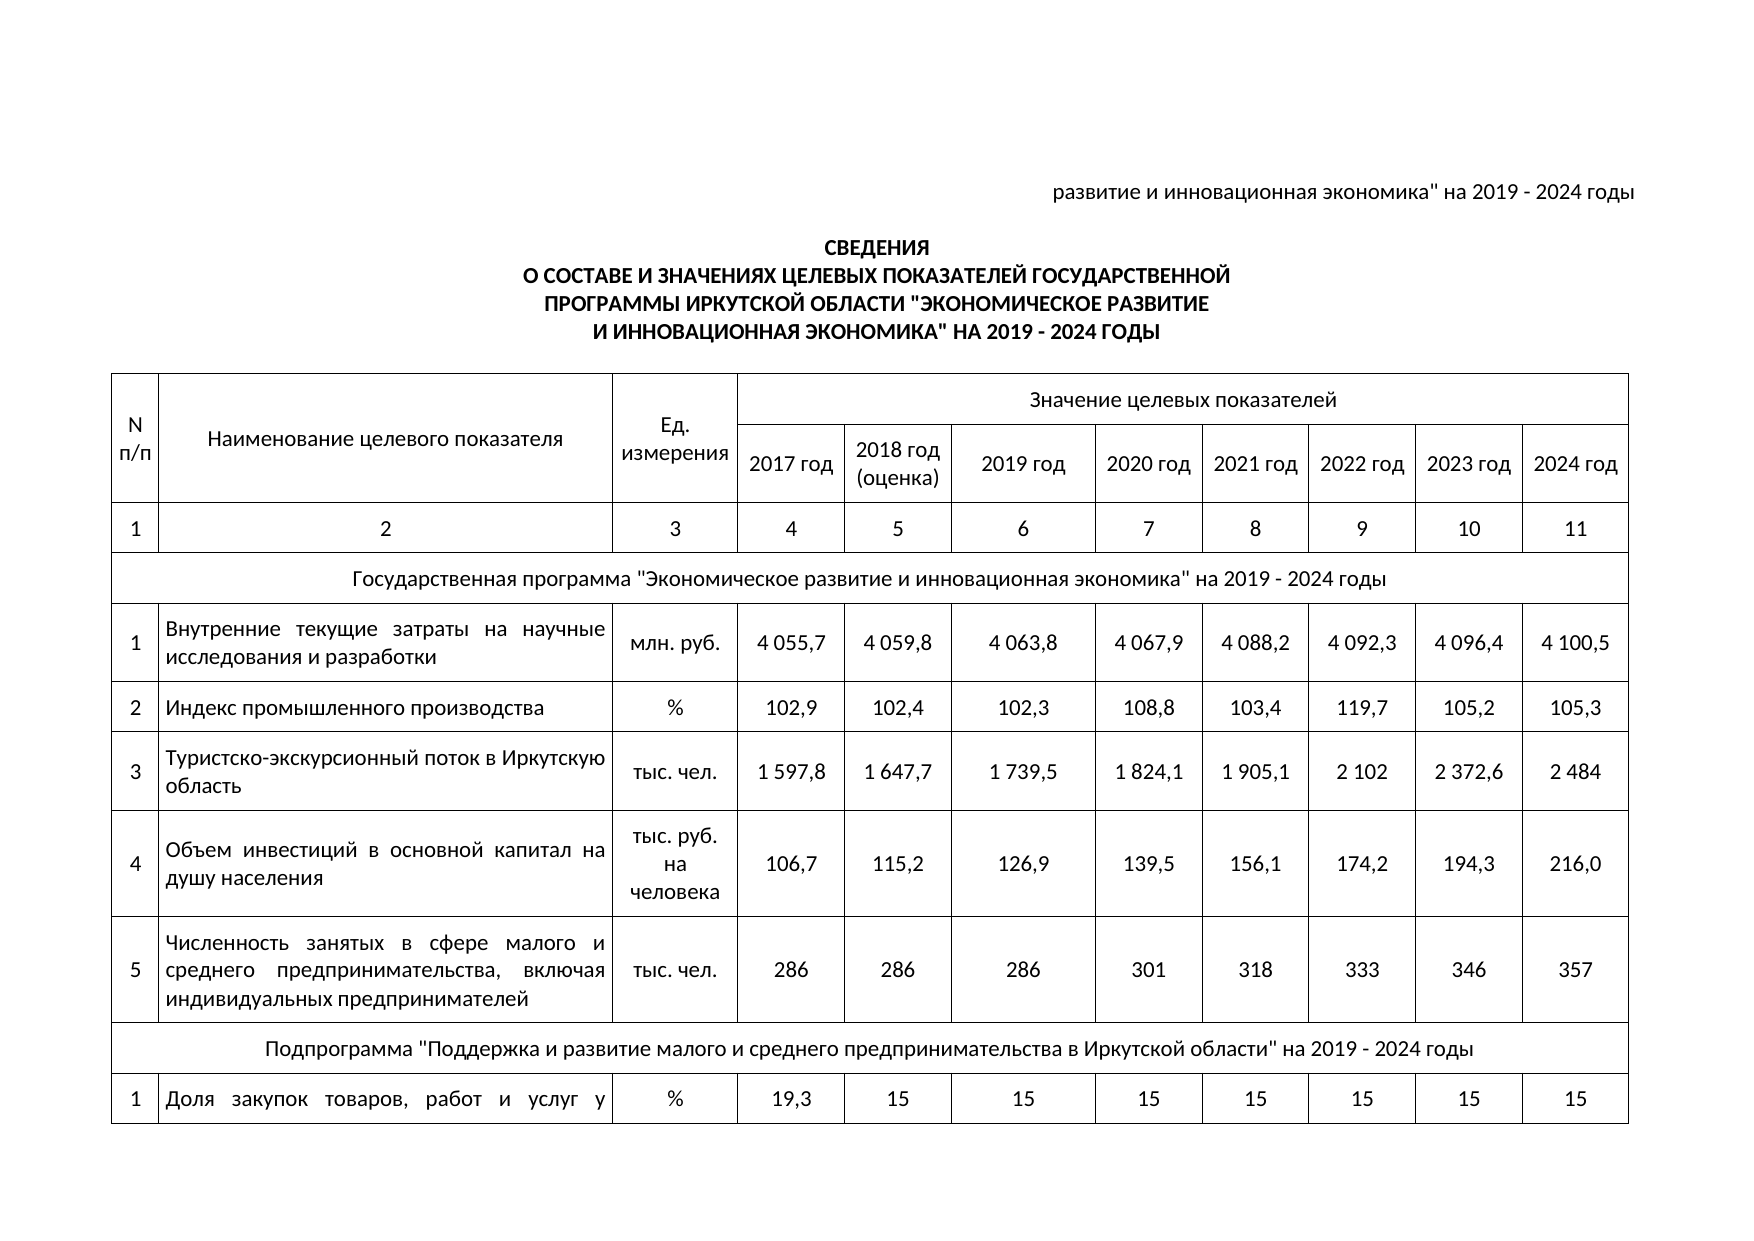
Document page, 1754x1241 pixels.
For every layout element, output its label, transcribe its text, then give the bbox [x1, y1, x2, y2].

table_cell Туристско-экскурсионный поток в Иркутскую область [159, 732, 612, 809]
table_cell тыс. чел. [613, 732, 737, 809]
table_cell 1 647,7 [845, 732, 951, 809]
table_cell 5 [112, 917, 158, 1022]
table_cell 4 092,3 [1309, 604, 1415, 681]
table_cell 286 [845, 917, 951, 1022]
table_cell Внутренние текущие затраты на научные исследования и разработки [159, 604, 612, 681]
table_cell 286 [952, 917, 1095, 1022]
table_cell 6 [952, 503, 1095, 552]
table_cell 1 739,5 [952, 732, 1095, 809]
table_cell 5 [845, 503, 951, 552]
table_header N п/п [112, 374, 158, 502]
table_cell 15 [952, 1074, 1095, 1123]
title ПРОГРАММЫ ИРКУТСКОЙ ОБЛАСТИ "ЭКОНОМИЧЕСКОЕ РАЗВИТИЕ [118, 289, 1636, 317]
table_cell 103,4 [1203, 682, 1308, 731]
table_header Значение целевых показателей [738, 374, 1628, 424]
table_cell 10 [1416, 503, 1522, 552]
table_cell 102,4 [845, 682, 951, 731]
table_cell 156,1 [1203, 811, 1308, 916]
table_cell 2017 год [738, 425, 844, 502]
table_cell 174,2 [1309, 811, 1415, 916]
table_cell 2024 год [1523, 425, 1628, 502]
table_cell 105,2 [1416, 682, 1522, 731]
table_cell 8 [1203, 503, 1308, 552]
table_cell Объем инвестиций в основной капитал на душу населения [159, 811, 612, 916]
table_cell 2018 год (оценка) [845, 425, 951, 502]
table_cell 4 055,7 [738, 604, 844, 681]
table_cell 194,3 [1416, 811, 1522, 916]
table_cell 2 [112, 682, 158, 731]
table_cell 115,2 [845, 811, 951, 916]
table_cell 4 067,9 [1096, 604, 1202, 681]
table_header Ед. измерения [613, 374, 737, 502]
table_cell 4 [738, 503, 844, 552]
table_cell Индекс промышленного производства [159, 682, 612, 731]
table_cell 346 [1416, 917, 1522, 1022]
table_cell 2 102 [1309, 732, 1415, 809]
table_cell 2021 год [1203, 425, 1308, 502]
table_cell млн. руб. [613, 604, 737, 681]
table_cell 3 [613, 503, 737, 552]
table_cell 108,8 [1096, 682, 1202, 731]
table_cell 102,9 [738, 682, 844, 731]
table_cell 301 [1096, 917, 1202, 1022]
table_cell 3 [112, 732, 158, 809]
table_cell 2 372,6 [1416, 732, 1522, 809]
table_cell 2023 год [1416, 425, 1522, 502]
table_cell 333 [1309, 917, 1415, 1022]
title О СОСТАВЕ И ЗНАЧЕНИЯХ ЦЕЛЕВЫХ ПОКАЗАТЕЛЕЙ ГОСУДАРСТВЕННОЙ [118, 261, 1636, 289]
table_cell тыс. руб. на человека [613, 811, 737, 916]
table_cell 4 [112, 811, 158, 916]
table_cell 2019 год [952, 425, 1095, 502]
table_cell 2 484 [1523, 732, 1628, 809]
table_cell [159, 1074, 612, 1123]
table_cell 15 [1416, 1074, 1522, 1123]
table_cell 126,9 [952, 811, 1095, 916]
table_cell 11 [1523, 503, 1628, 552]
table_cell 15 [1096, 1074, 1202, 1123]
title СВЕДЕНИЯ [118, 233, 1636, 261]
table_cell 19,3 [738, 1074, 844, 1123]
table_cell 357 [1523, 917, 1628, 1022]
table_cell 4 096,4 [1416, 604, 1522, 681]
table_cell 318 [1203, 917, 1308, 1022]
table_cell 1 905,1 [1203, 732, 1308, 809]
table_cell тыс. чел. [613, 917, 737, 1022]
title И ИННОВАЦИОННАЯ ЭКОНОМИКА" НА 2019 - 2024 ГОДЫ [118, 317, 1636, 345]
table_cell 2020 год [1096, 425, 1202, 502]
table_cell 7 [1096, 503, 1202, 552]
table_cell 4 088,2 [1203, 604, 1308, 681]
text развитие и инновационная экономика" на 2019 - 2024 годы [118, 177, 1636, 205]
table_cell 105,3 [1523, 682, 1628, 731]
table_header Наименование целевого показателя [159, 374, 612, 502]
table_cell 15 [845, 1074, 951, 1123]
table_cell 4 059,8 [845, 604, 951, 681]
table_cell 286 [738, 917, 844, 1022]
table_cell 2 [159, 503, 612, 552]
table_cell 2022 год [1309, 425, 1415, 502]
table_cell Подпрограмма "Поддержка и развитие малого и среднего предпринимательства в Иркутской области" на 2019 - 2024 годы [112, 1023, 1628, 1073]
table_cell 119,7 [1309, 682, 1415, 731]
table_cell 1 [112, 503, 158, 552]
table_cell 139,5 [1096, 811, 1202, 916]
table_cell 216,0 [1523, 811, 1628, 916]
table_cell 15 [1309, 1074, 1415, 1123]
table_cell 15 [1523, 1074, 1628, 1123]
table_cell 4 100,5 [1523, 604, 1628, 681]
table_cell Государственная программа "Экономическое развитие и инновационная экономика" на 2019 - 2024 годы [112, 553, 1628, 603]
table_cell 9 [1309, 503, 1415, 552]
table_cell 1 824,1 [1096, 732, 1202, 809]
table_cell 1 597,8 [738, 732, 844, 809]
table_cell 102,3 [952, 682, 1095, 731]
table_cell % [613, 1074, 737, 1123]
table_cell % [613, 682, 737, 731]
table_cell 106,7 [738, 811, 844, 916]
table_cell Численность занятых в сфере малого и среднего предпринимательства, включая индивидуальных предпринимателей [159, 917, 612, 1022]
table_cell 15 [1203, 1074, 1308, 1123]
table_cell 4 063,8 [952, 604, 1095, 681]
table_cell 1 [112, 1074, 158, 1123]
table_cell 1 [112, 604, 158, 681]
